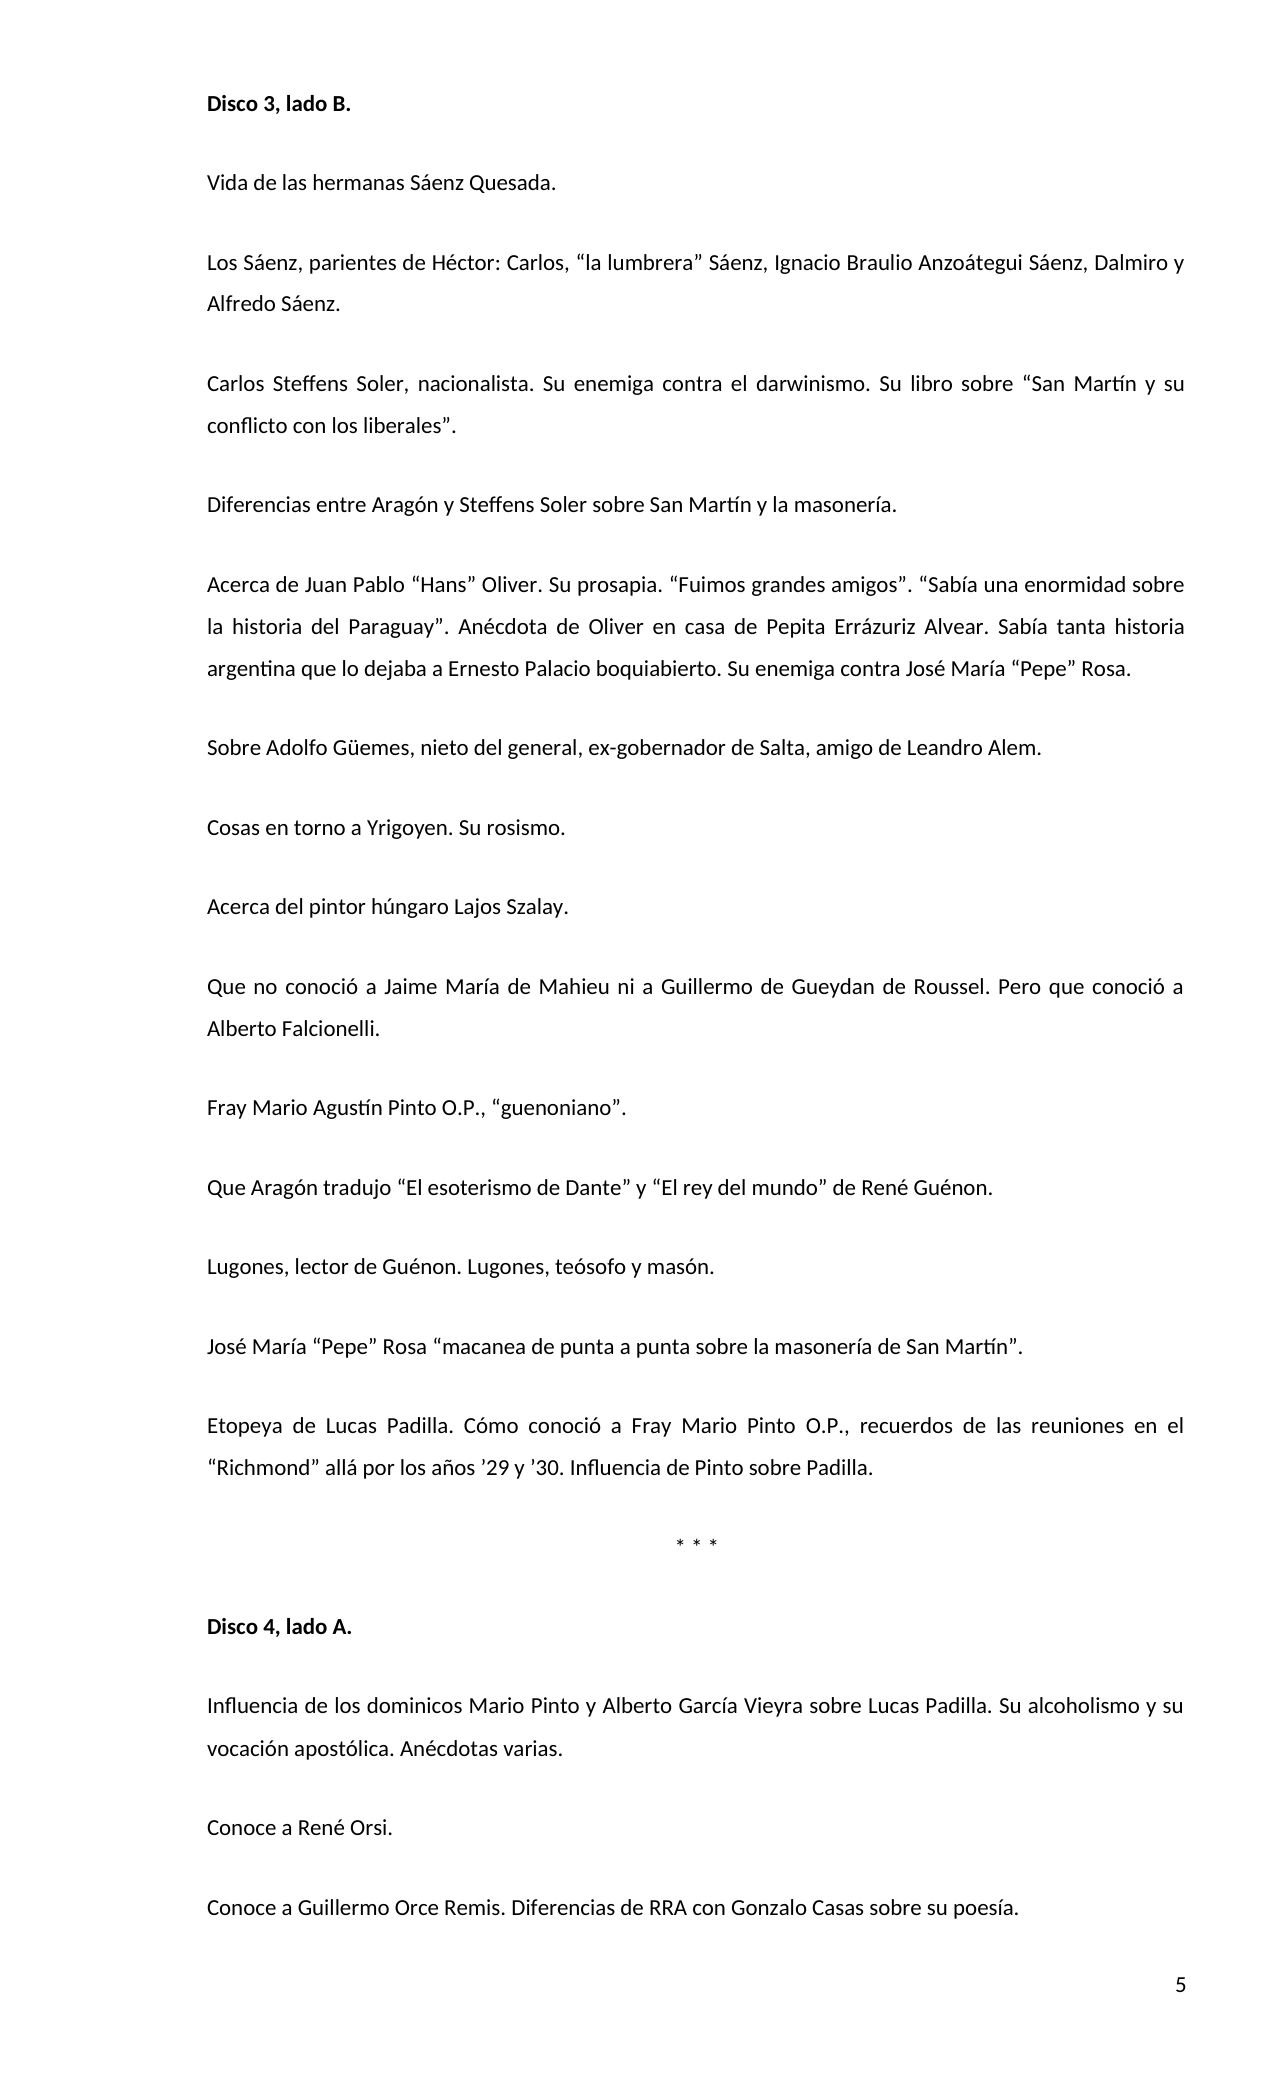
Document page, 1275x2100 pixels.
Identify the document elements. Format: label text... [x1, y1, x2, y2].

text Acerca del pintor húngaro Lajos Szalay. [207, 892, 1186, 920]
text Conoce a Guillermo Orce Remis. Diferencias de RRA con Gonzalo Casas sobre su poesía. [207, 1893, 1186, 1921]
text Vida de las hermanas Sáenz Quesada. [207, 168, 1186, 196]
text Etopeya de Lucas Padilla. Cómo conoció a Fray Mario Pinto O.P., recuerdos de las reuniones en el “Richmond” allá por los años ’29 y ’30. Influencia de Pinto sobre Padilla. [207, 1411, 1186, 1481]
text Fray Mario Agustín Pinto O.P., “guenoniano”. [207, 1093, 1186, 1121]
text Diferencias entre Aragón y Steffens Soler sobre San Martín y la masonería. [207, 491, 1186, 518]
text Que Aragón tradujo “El esoterismo de Dante” y “El rey del mundo” de René Guénon. [207, 1173, 1186, 1201]
text Disco 3, lado B. [207, 89, 1186, 117]
text Los Sáenz, parientes de Héctor: Carlos, “la lumbrera” Sáenz, Ignacio Braulio Anzoátegui Sáenz, Dalmiro y Alfredo Sáenz. [207, 248, 1186, 318]
text Que no conoció a Jaime María de Mahieu ni a Guillermo de Gueydan de Roussel. Pero que conoció a Alberto Falcionelli. [207, 972, 1186, 1042]
text Cosas en torno a Yrigoyen. Su rosismo. [207, 813, 1186, 841]
text Lugones, lector de Guénon. Lugones, teósofo y masón. [207, 1252, 1186, 1280]
text Carlos Steffens Soler, nacionalista. Su enemiga contra el darwinismo. Su libro sobre “San Martín y su conflicto con los liberales”. [207, 369, 1186, 439]
text Disco 4, lado A. [207, 1612, 1186, 1640]
text Sobre Adolfo Güemes, nieto del general, ex-gobernador de Salta, amigo de Leandro Alem. [207, 733, 1186, 761]
text Influencia de los dominicos Mario Pinto y Alberto García Vieyra sobre Lucas Padilla. Su alcoholismo y su vocación apostólica. Anécdotas varias. [207, 1692, 1186, 1762]
text José María “Pepe” Rosa “macanea de punta a punta sobre la masonería de San Martín”. [207, 1332, 1186, 1360]
text * * * [207, 1533, 1186, 1561]
text Acerca de Juan Pablo “Hans” Oliver. Su prosapia. “Fuimos grandes amigos”. “Sabía una enormidad sobre la historia del Paraguay”. Anécdota de Oliver en casa de Pepita Errázuriz Alvear. Sabía tanta historia argentina que lo dejaba a Ernesto Palacio boquiabierto. Su enemiga contra José María “Pepe” Rosa. [207, 570, 1186, 682]
text Conoce a René Orsi. [207, 1813, 1186, 1841]
